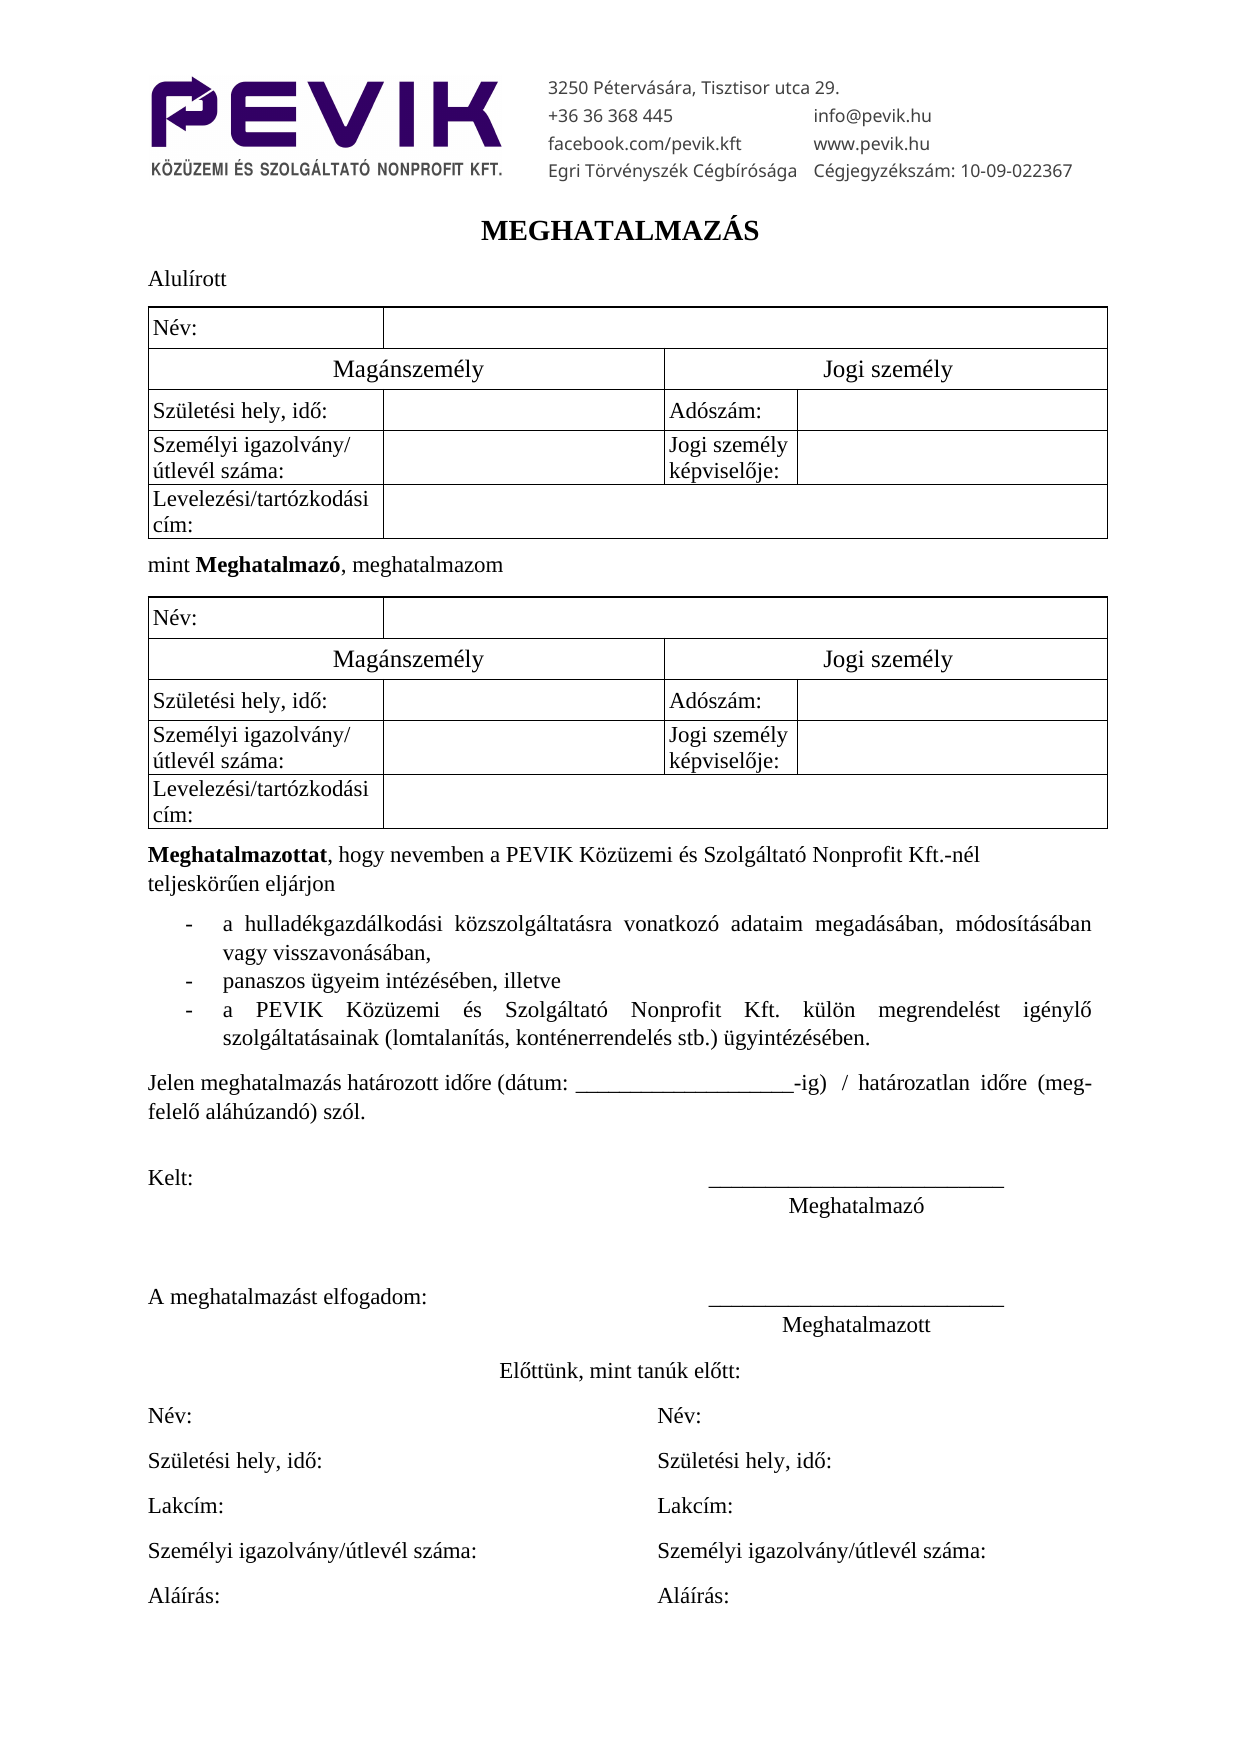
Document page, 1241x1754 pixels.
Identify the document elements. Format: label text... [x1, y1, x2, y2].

text Meghatalmazó [148, 1192, 1093, 1218]
text Név: [148, 1402, 583, 1428]
table_cell Születési hely, idő: [149, 390, 383, 430]
list a hulladékgazdálkodási közszolgáltatásra vonatkozó adataim megadásában, módosításában vagy visszavonásában, [185, 911, 1093, 965]
table_cell [798, 680, 1107, 720]
table_cell Adószám: [665, 390, 797, 430]
table_cell [798, 390, 1107, 430]
text A meghatalmazást elfogadom: [148, 1283, 1093, 1309]
list a PEVIK Közüzemi és Szolgáltató Nonprofit Kft. külön megrendelést igénylő szolgáltatásainak (lomtalanítás, konténerrendelés stb.) ügyintézésében. [185, 996, 1093, 1051]
text Személyi igazolvány/útlevél száma: [657, 1537, 1093, 1563]
table_cell [384, 775, 1107, 828]
table_cell Magánszemély [149, 349, 664, 389]
text Meghatalmazott [148, 1312, 1093, 1338]
table_cell [384, 721, 664, 774]
text mint Meghatalmazó, meghatalmazom [148, 551, 1093, 578]
table_cell [384, 390, 664, 430]
table_cell Adószám: [665, 680, 797, 720]
table_cell [384, 431, 664, 484]
list panaszos ügyeim intézésében, illetve [185, 967, 1093, 994]
table_cell Jogi személy [665, 639, 1107, 679]
text Meghatalmazottat, hogy nevemben a PEVIK Közüzemi és Szolgáltató Nonprofit Kft.-nél teljeskörűen eljárjon [148, 841, 1093, 896]
text Lakcím: [148, 1492, 583, 1518]
text Név: [657, 1402, 1093, 1428]
table_header Név: [149, 308, 383, 348]
text Előttünk, mint tanúk előtt: [148, 1357, 1093, 1383]
table_cell Jogi személy képviselője: [665, 431, 797, 484]
table_cell Magánszemély [149, 639, 664, 679]
table_cell [384, 680, 664, 720]
table_cell Jogi személy képviselője: [665, 721, 797, 774]
table_cell Jogi személy [665, 349, 1107, 389]
text Jelen meghatalmazás határozott időre (dátum: -ig) / határozatlan időre (meg-felelő aláhúzandó) szól. [148, 1069, 1093, 1124]
text Személyi igazolvány/útlevél száma: [148, 1537, 583, 1563]
text Születési hely, idő: [148, 1447, 583, 1473]
text Aláírás: [657, 1582, 1093, 1608]
text Születési hely, idő: [657, 1447, 1093, 1473]
table_cell Személyi igazolvány/ útlevél száma: [149, 721, 383, 774]
table_header Név: [149, 598, 383, 638]
table_header [384, 598, 1107, 638]
table_cell [384, 485, 1107, 538]
table_cell Születési hely, idő: [149, 680, 383, 720]
table_cell Személyi igazolvány/ útlevél száma: [149, 431, 383, 484]
table_header [384, 308, 1107, 348]
table_cell Levelezési/tartózkodási cím: [149, 775, 383, 828]
table_cell [798, 431, 1107, 484]
text Lakcím: [657, 1492, 1093, 1518]
text Alulírott [148, 266, 1093, 292]
text Kelt: [148, 1164, 1093, 1190]
picture [149, 75, 503, 180]
text Aláírás: [148, 1582, 583, 1608]
table_cell Levelezési/tartózkodási cím: [149, 485, 383, 538]
table_cell [798, 721, 1107, 774]
text MEGHATALMAZÁS [148, 213, 1093, 246]
